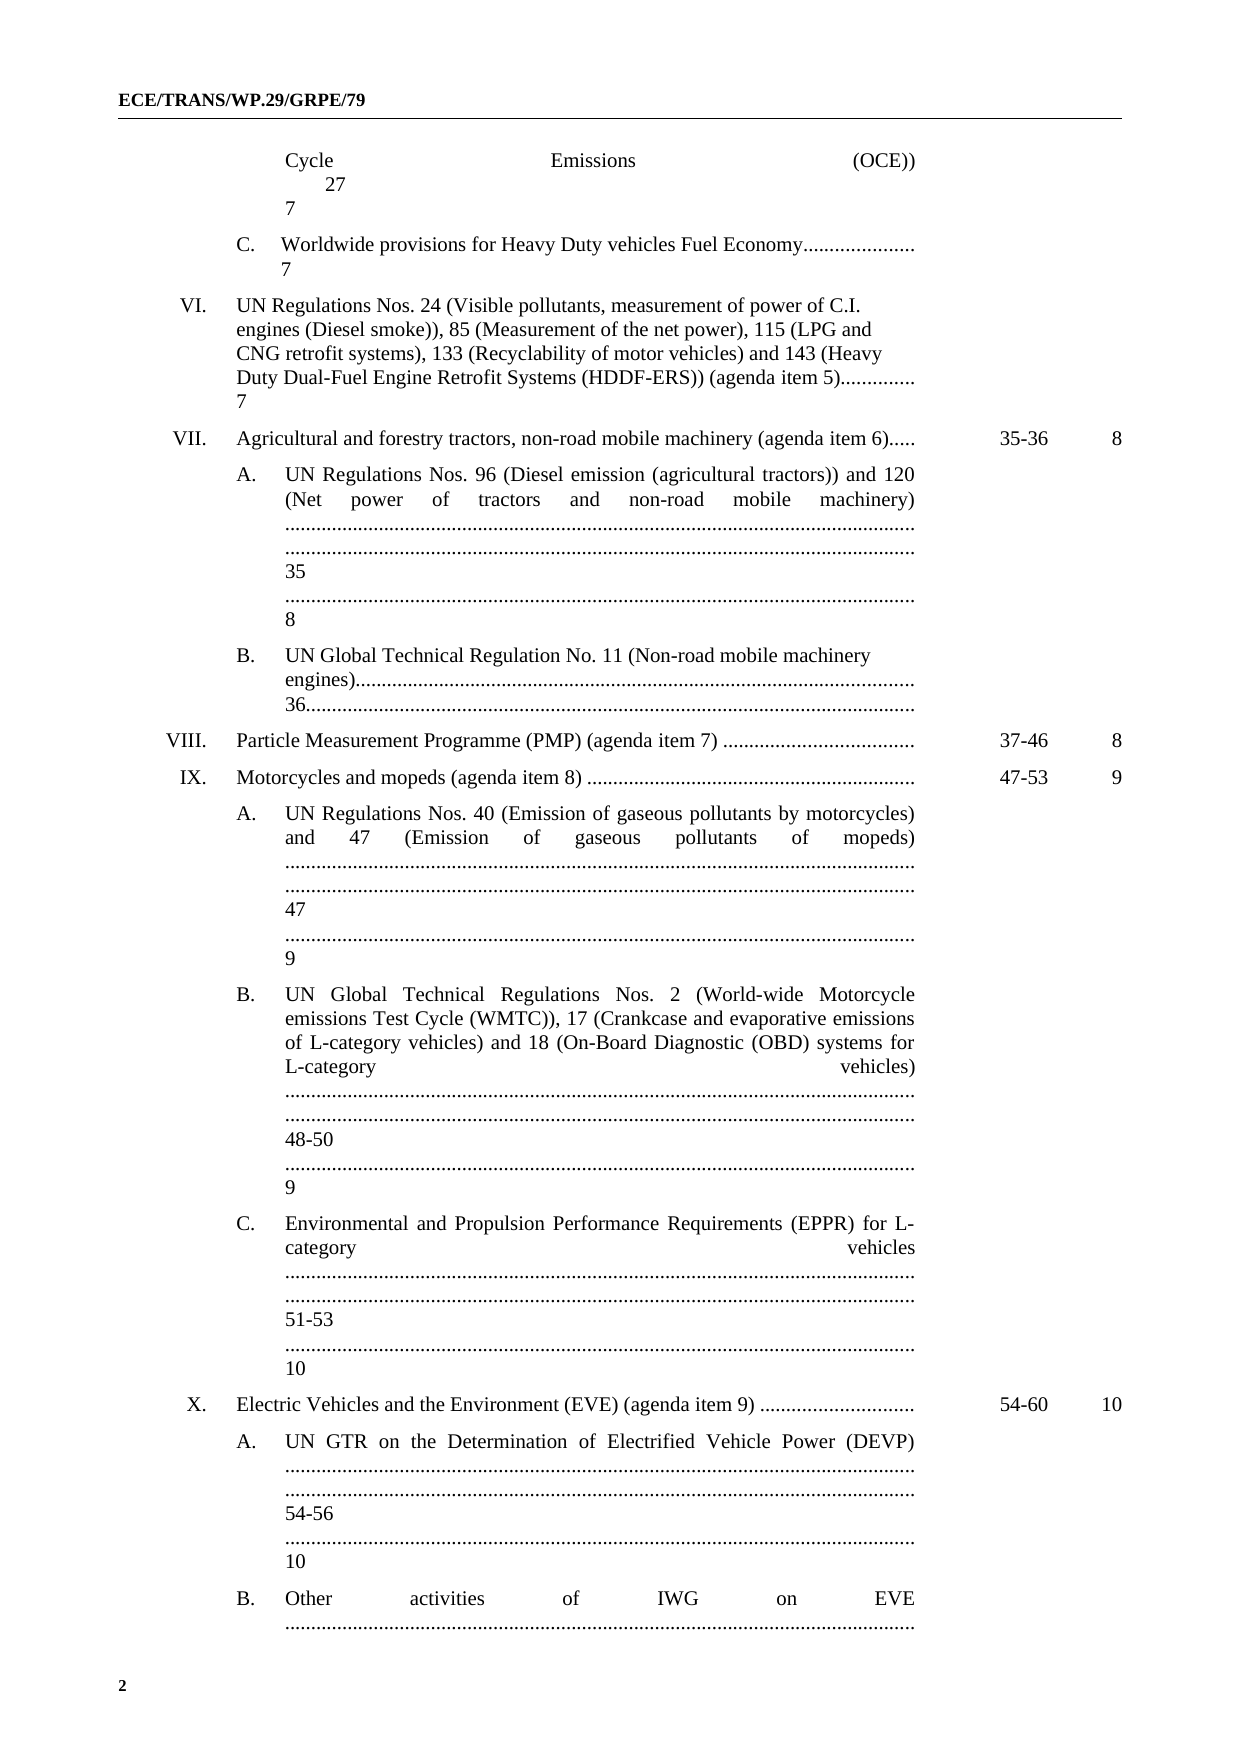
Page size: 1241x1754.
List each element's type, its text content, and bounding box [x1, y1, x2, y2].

text VII. Agricultural and forestry tractors, non-road mobile machinery (agenda item 6) 35-36 8 [118, 426, 1122, 450]
text VIII. Particle Measurement Programme (PMP) (agenda item 7) 37-46 8 [118, 728, 1122, 752]
text A. UN Regulations Nos. 40 (Emission of gaseous pollutants by motorcycles) and 47 (Emission of gaseous pollutants of mopeds) 47 9 [118, 801, 915, 969]
text C. Environmental and Propulsion Performance Requirements (EPPR) for L-category vehicles 51-53 10 [118, 1211, 915, 1379]
text A. UN GTR on the Determination of Electrified Vehicle Power (DEVP) 54-56 10 [118, 1429, 915, 1573]
text IX. Motorcycles and mopeds (agenda item 8) 47-53 9 [118, 764, 1122, 789]
text B. UN Global Technical Regulations Nos. 2 (World-wide Motorcycle emissions Test Cycle (WMTC)), 17 (Crankcase and evaporative emissions of L-category vehicles) and 18 (On-Board Diagnostic (OBD) systems for L-category vehicles) 48-50 9 [118, 982, 915, 1199]
text A. UN Regulations Nos. 96 (Diesel emission (agricultural tractors)) and 120 (Net power of tractors and non-road mobile machinery) 35 8 [118, 462, 915, 631]
text VI. UN Regulations Nos. 24 (Visible pollutants, measurement of power of C.I. engines (Diesel smoke)), 85 (Measurement of the net power), 115 (LPG and CNG retrofit systems), 133 (Recyclability of motor vehicles) and 143 (Heavy Duty Dual-Fuel Engine Retrofit Systems (HDDF-ERS)) (agenda item 5) 30-34 7 [118, 293, 915, 413]
text X. Electric Vehicles and the Environment (EVE) (agenda item 9) 54-60 10 [118, 1392, 1122, 1416]
text B. UN Global Technical Regulation No. 11 (Non-road mobile machinery engines) 36 8 [118, 643, 889, 716]
text C. Worldwide provisions for Heavy Duty vehicles Fuel Economy 28-29 7 [118, 232, 915, 281]
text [118, 1586, 915, 1634]
